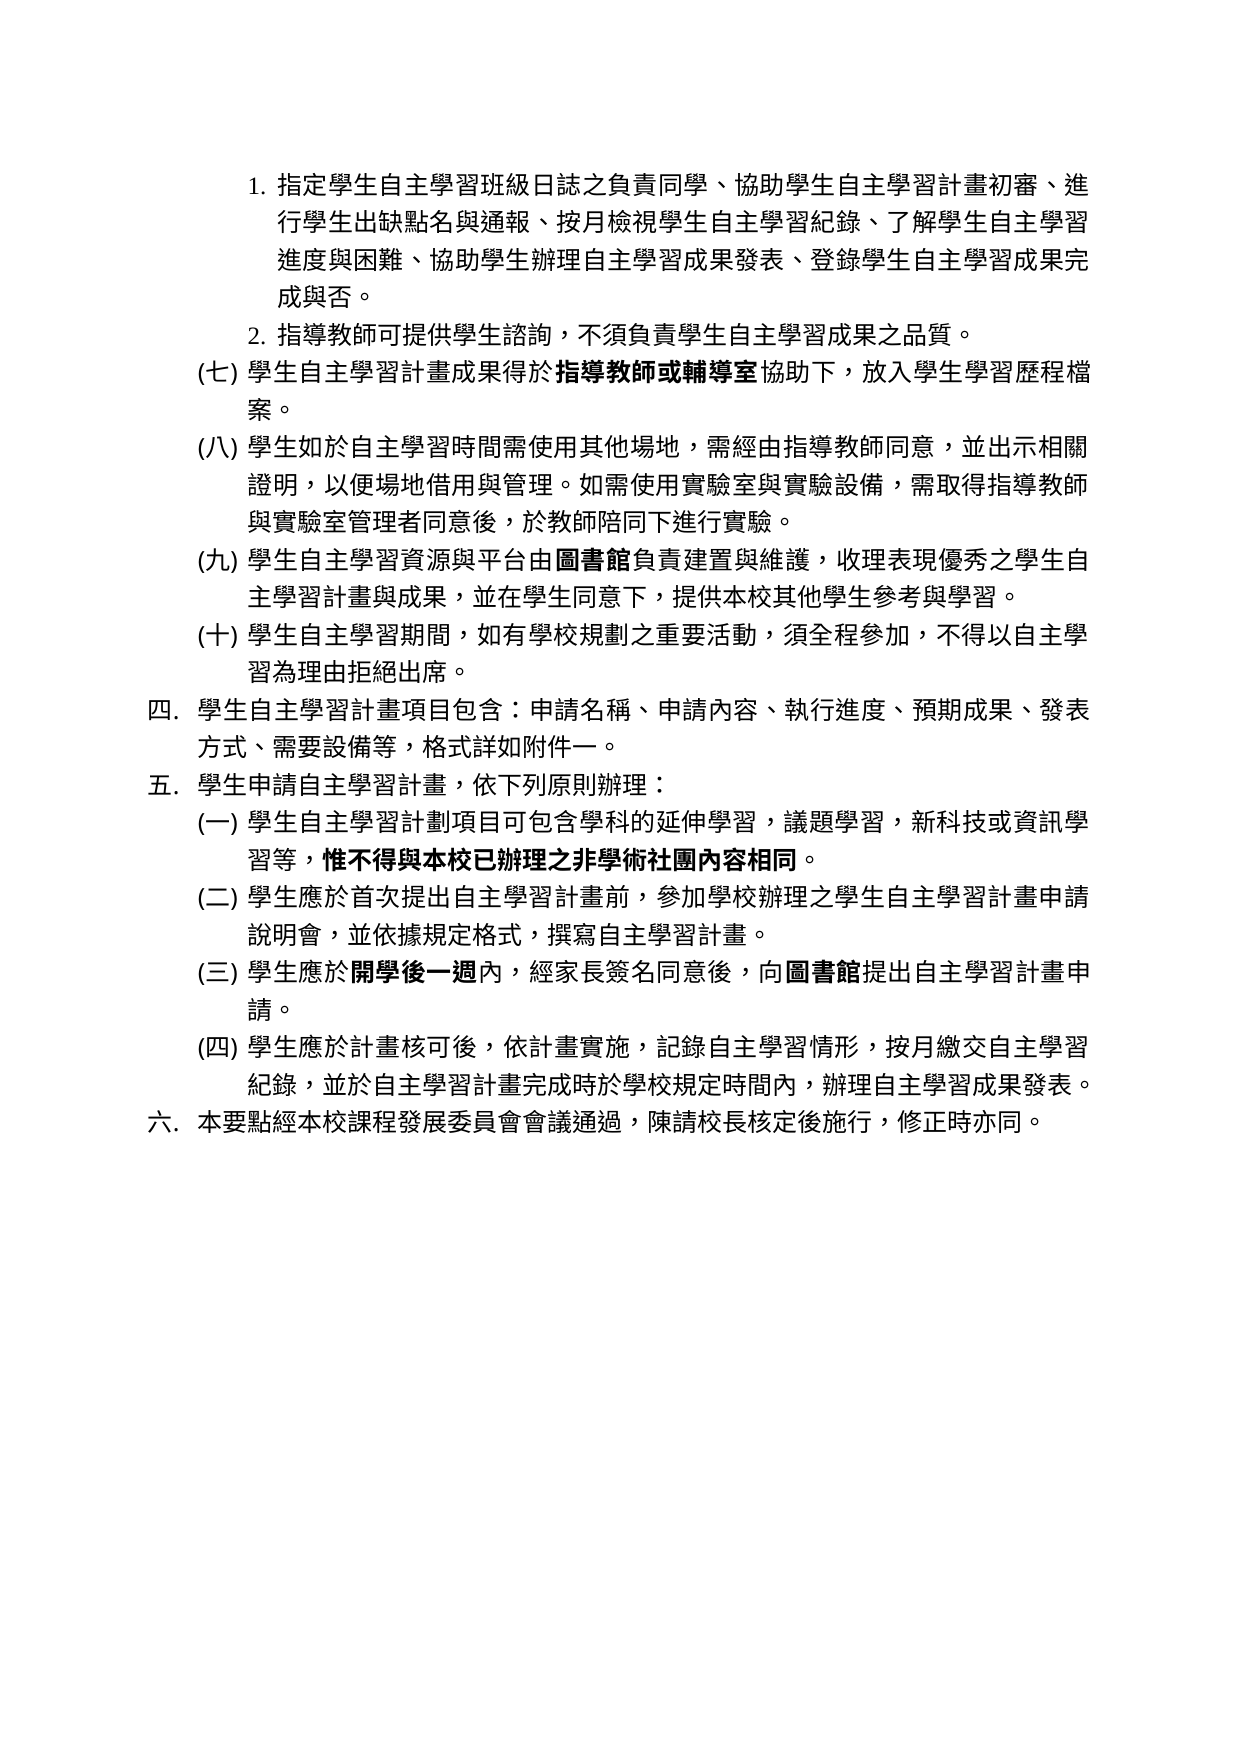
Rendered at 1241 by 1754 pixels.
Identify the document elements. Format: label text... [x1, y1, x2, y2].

list 學生應於計畫核可後，依計畫實施，記錄自主學習情形，按月繳交自主學習紀錄，並於自主學習計畫完成時於學校規定時間內，辦理自主學習成果發表。 [198, 1027, 1092, 1102]
list 學生自主學習計劃項目可包含學科的延伸學習，議題學習，新科技或資訊學習等，惟不得與本校已辦理之非學術社團內容相同。 [198, 802, 1092, 877]
list 學生自主學習資源與平台由圖書館負責建置與維護，收理表現優秀之學生自主學習計畫與成果，並在學生同意下，提供本校其他學生參考與學習。 [198, 539, 1092, 614]
list 指定學生自主學習班級日誌之負責同學、協助學生自主學習計畫初審、進行學生出缺點名與通報、按月檢視學生自主學習紀錄、了解學生自主學習進度與困難、協助學生辦理自主學習成果發表、登錄學生自主學習成果完成與否。 [247, 164, 1092, 314]
list 學生應於開學後一週內，經家長簽名同意後，向圖書館提出自主學習計畫申請。 [198, 952, 1092, 1027]
list 學生自主學習計畫項目包含：申請名稱、申請內容、執行進度、預期成果、發表方式、需要設備等，格式詳如附件一。 [148, 689, 1092, 764]
list 學生如於自主學習時間需使用其他場地，需經由指導教師同意，並出示相關證明，以便場地借用與管理。如需使用實驗室與實驗設備，需取得指導教師與實驗室管理者同意後，於教師陪同下進行實驗。 [198, 427, 1092, 539]
list 學生申請自主學習計畫，依下列原則辦理： [148, 764, 1092, 802]
list 學生應於首次提出自主學習計畫前，參加學校辦理之學生自主學習計畫申請說明會，並依據規定格式，撰寫自主學習計畫。 [198, 877, 1092, 952]
list 學生自主學習期間，如有學校規劃之重要活動，須全程參加，不得以自主學習為理由拒絕出席。 [198, 614, 1092, 689]
list 學生自主學習計畫成果得於指導教師或輔導室協助下，放入學生學習歷程檔案。 [198, 352, 1092, 427]
list 本要點經本校課程發展委員會會議通過，陳請校長核定後施行，修正時亦同。 [148, 1102, 1092, 1139]
list 指導教師可提供學生諮詢，不須負責學生自主學習成果之品質。 [247, 314, 1092, 352]
